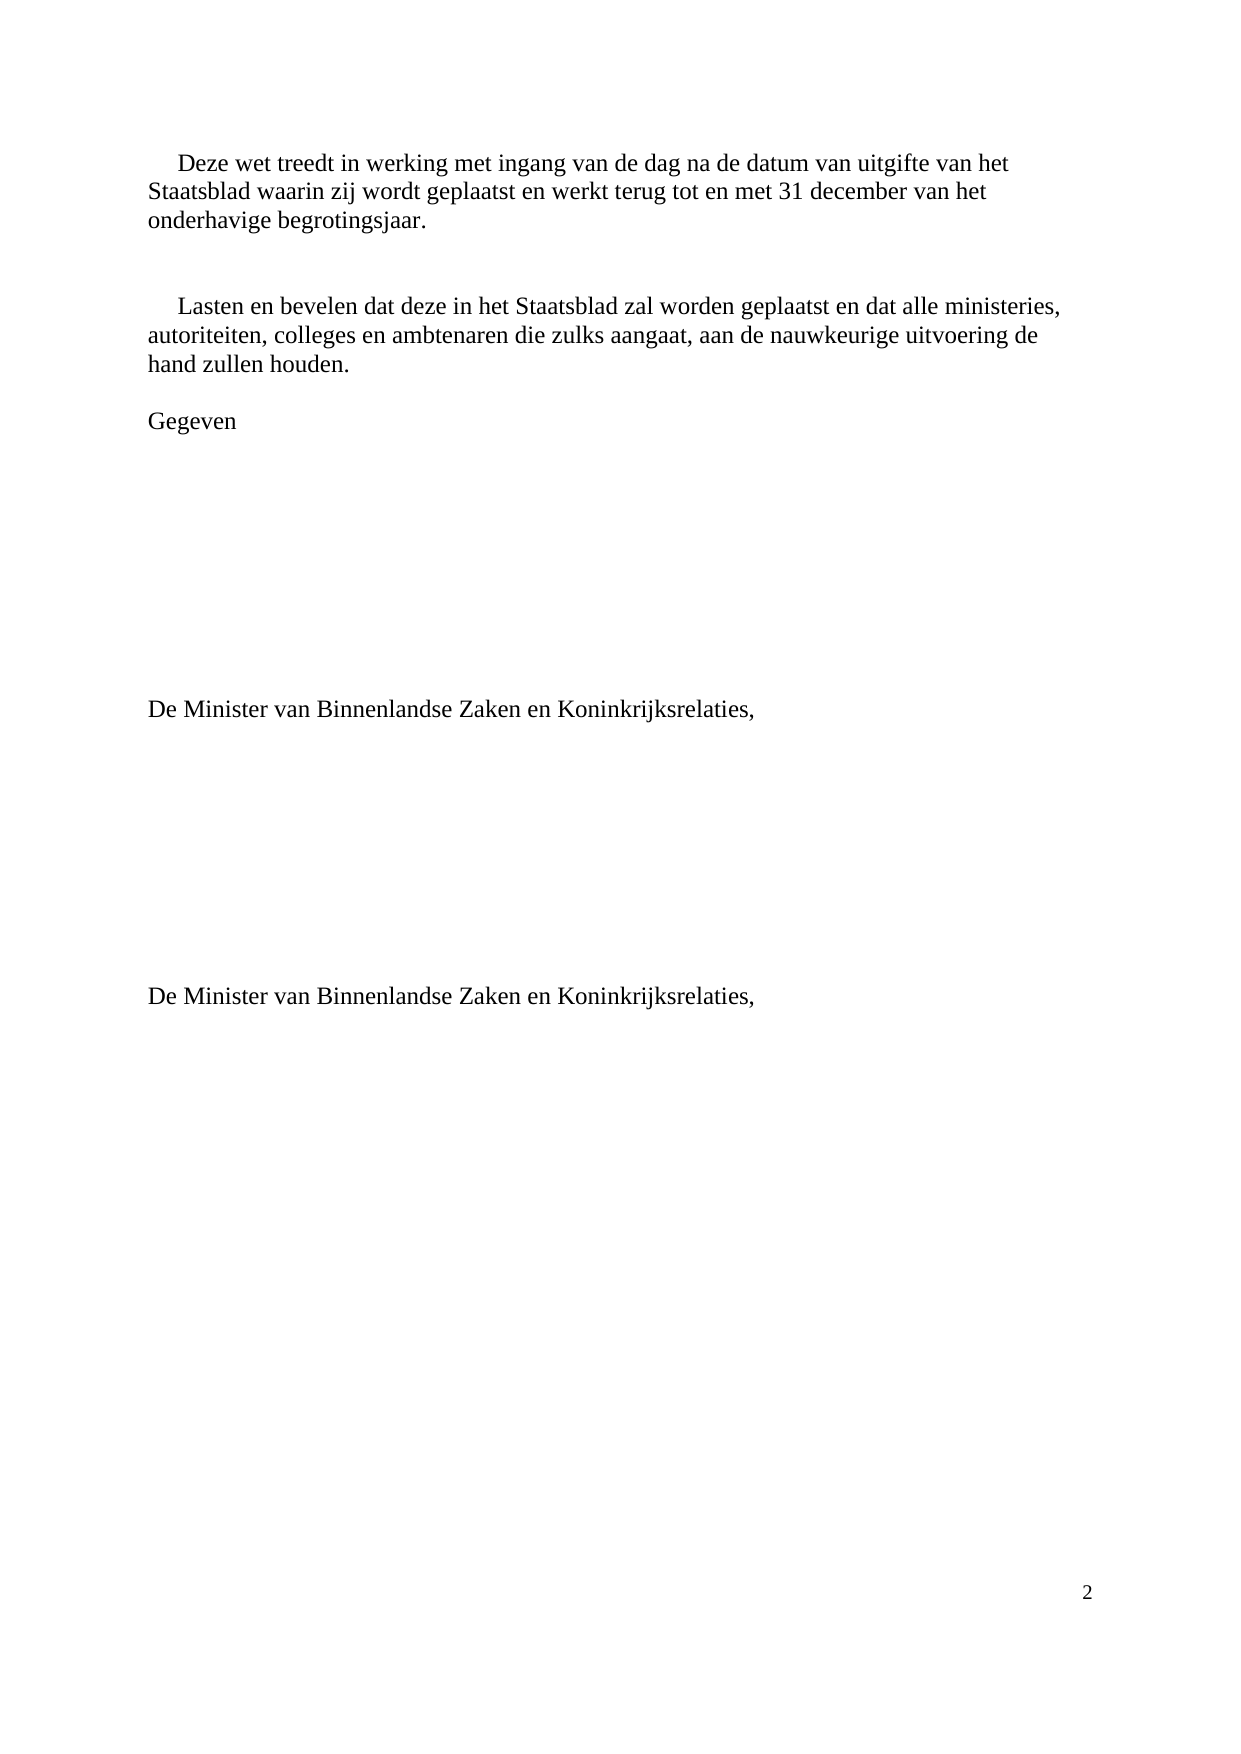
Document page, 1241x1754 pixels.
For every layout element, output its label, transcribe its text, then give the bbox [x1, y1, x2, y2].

text Deze wet treedt in werking met ingang van de dag na de datum van uitgifte van het Staatsblad waarin zij wordt geplaatst en werkt terug tot en met 31 december van het onderhavige begrotingsjaar. [148, 148, 1092, 234]
text De Minister van Binnenlandse Zaken en Koninkrijksrelaties, [148, 694, 1092, 723]
text De Minister van Binnenlandse Zaken en Koninkrijksrelaties, [148, 981, 1092, 1010]
text Lasten en bevelen dat deze in het Staatsblad zal worden geplaatst en dat alle ministeries, autoriteiten, colleges en ambtenaren die zulks aangaat, aan de nauwkeurige uitvoering de hand zullen houden. [148, 291, 1092, 378]
text Gegeven [148, 406, 1092, 435]
